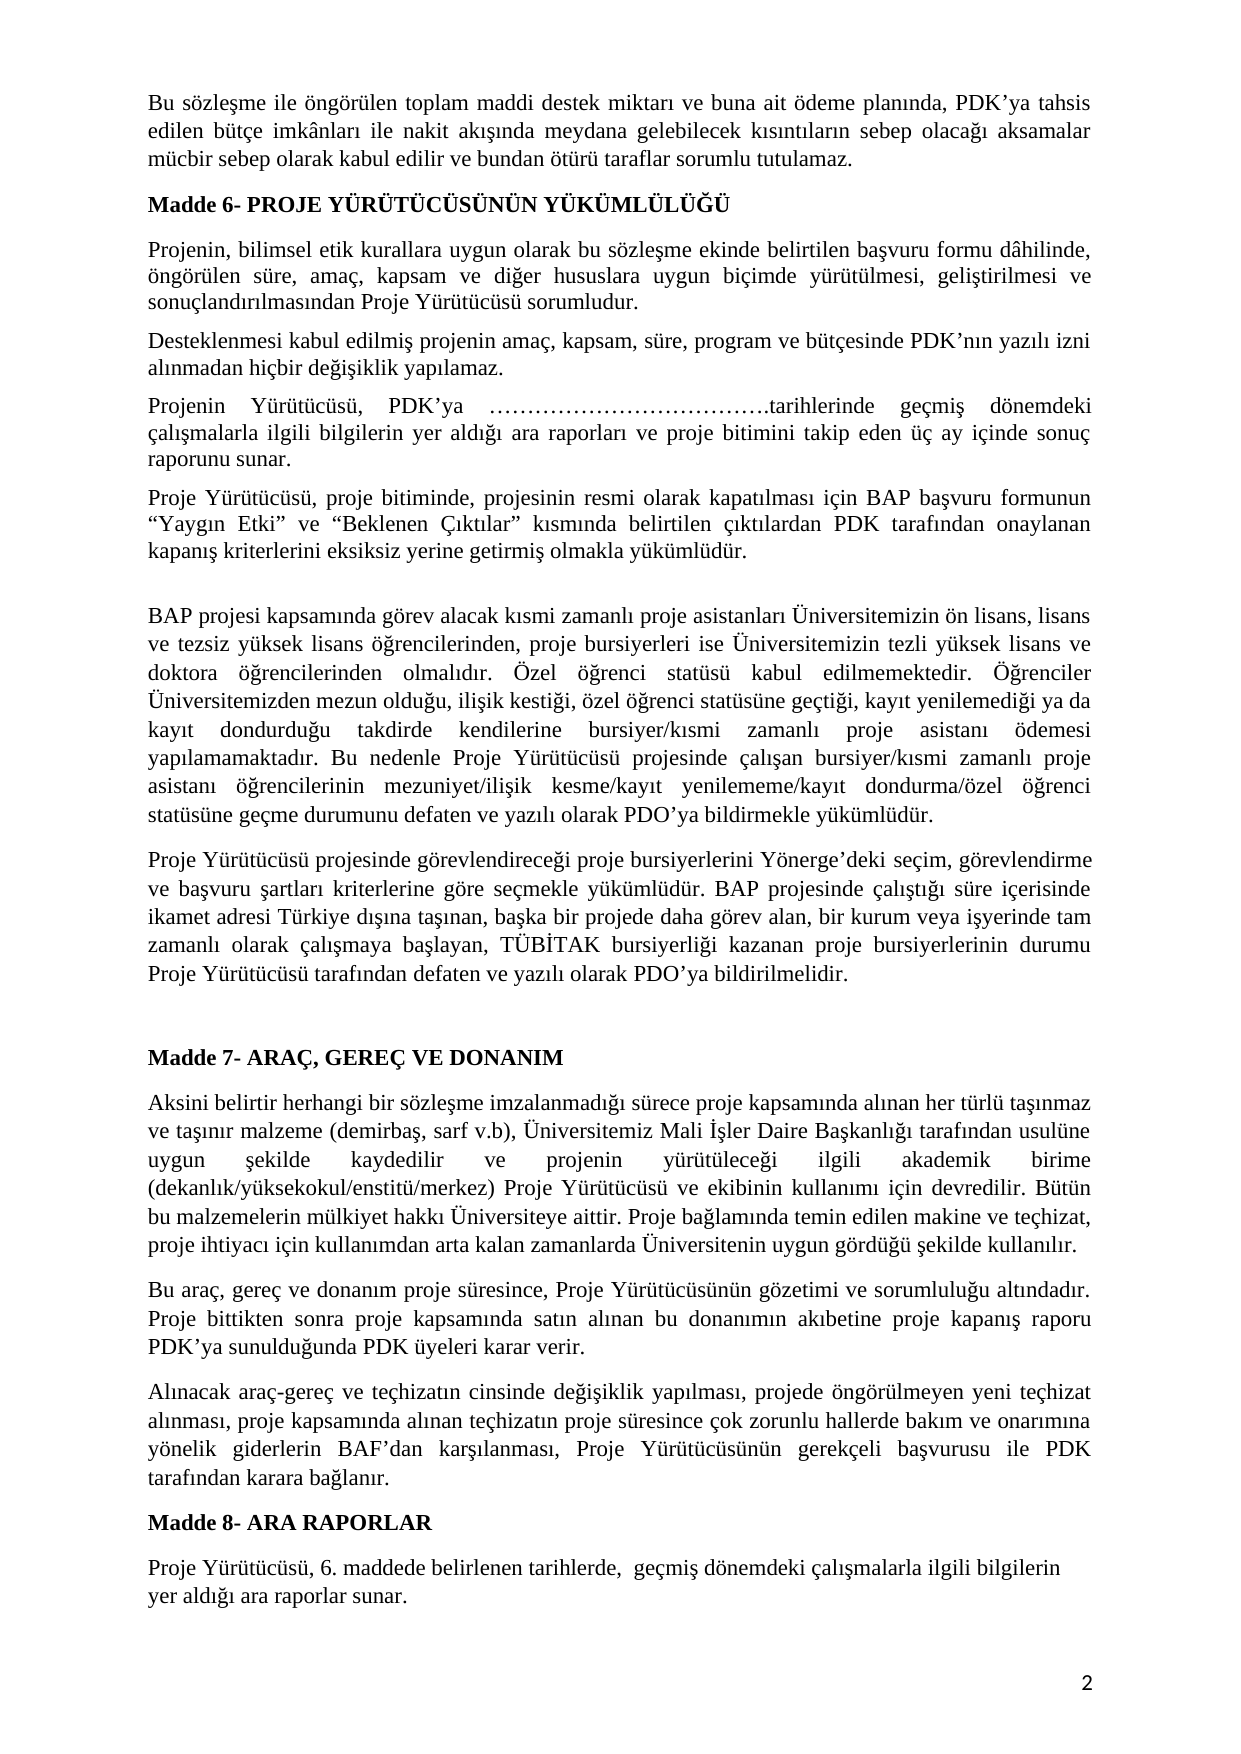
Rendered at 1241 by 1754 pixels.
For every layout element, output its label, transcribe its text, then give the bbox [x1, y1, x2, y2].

text Proje Yürütücüsü, proje bitiminde, projesinin resmi olarak kapatılması için BAP başvuru formunun “Yaygın Etki” ve “Beklenen Çıktılar” kısmında belirtilen çıktılardan PDK tarafından onaylanan kapanış kriterlerini eksiksiz yerine getirmiş olmakla yükümlüdür. [148, 484, 1092, 563]
text Alınacak araç-gereç ve teçhizatın cinsinde değişiklik yapılması, projede öngörülmeyen yeni teçhizat alınması, proje kapsamında alınan teçhizatın proje süresince çok zorunlu hallerde bakım ve onarımına yönelik giderlerin BAF’dan karşılanması, Proje Yürütücüsünün gerekçeli başvurusu ile PDK tarafından karara bağlanır. [148, 1378, 1092, 1490]
text Projenin, bilimsel etik kurallara uygun olarak bu sözleşme ekinde belirtilen başvuru formu dâhilinde, öngörülen süre, amaç, kapsam ve diğer hususlara uygun biçimde yürütülmesi, geliştirilmesi ve sonuçlandırılmasından Proje Yürütücüsü sorumludur. [148, 236, 1092, 315]
text Aksini belirtir herhangi bir sözleşme imzalanmadığı sürece proje kapsamında alınan her türlü taşınmaz ve taşınır malzeme (demirbaş, sarf v.b), Üniversitemiz Mali İşler Daire Başkanlığı tarafından usulüne uygun şekilde kaydedilir ve projenin yürütüleceği ilgili akademik birime (dekanlık/yüksekokul/enstitü/merkez) Proje Yürütücüsü ve ekibinin kullanımı için devredilir. Bütün bu malzemelerin mülkiyet hakkı Üniversiteye aittir. Proje bağlamında temin edilen makine ve teçhizat, proje ihtiyacı için kullanımdan arta kalan zamanlarda Üniversitenin uygun gördüğü şekilde kullanılır. [148, 1089, 1092, 1257]
text Projenin Yürütücüsü, PDK’ya ……………………………….tarihlerinde geçmiş dönemdeki çalışmalarla ilgili bilgilerin yer aldığı ara raporları ve proje bitimini takip eden üç ay içinde sonuç raporunu sunar. [148, 392, 1092, 472]
text Proje Yürütücüsü projesinde görevlendireceği proje bursiyerlerini Yönerge’deki seçim, görevlendirme ve başvuru şartları kriterlerine göre seçmekle yükümlüdür. BAP projesinde çalıştığı süre içerisinde ikamet adresi Türkiye dışına taşınan, başka bir projede daha görev alan, bir kurum veya işyerinde tam zamanlı olarak çalışmaya başlayan, TÜBİTAK bursiyerliği kazanan proje bursiyerlerinin durumu Proje Yürütücüsü tarafından defaten ve yazılı olarak PDO’ya bildirilmelidir. [148, 846, 1092, 986]
text Desteklenmesi kabul edilmiş projenin amaç, kapsam, süre, program ve bütçesinde PDK’nın yazılı izni alınmadan hiçbir değişiklik yapılamaz. [148, 327, 1092, 380]
text Bu sözleşme ile öngörülen toplam maddi destek miktarı ve buna ait ödeme planında, PDK’ya tahsis edilen bütçe imkânları ile nakit akışında meydana gelebilecek kısıntıların sebep olacağı aksamalar mücbir sebep olarak kabul edilir ve bundan ötürü taraflar sorumlu tutulamaz. [148, 89, 1092, 172]
text Madde 6- PROJE YÜRÜTÜCÜSÜNÜN YÜKÜMLÜLÜĞÜ [148, 191, 1092, 217]
text Proje Yürütücüsü, 6. maddede belirlenen tarihlerde, geçmiş dönemdeki çalışmalarla ilgili bilgilerin yer aldığı ara raporlar sunar. [148, 1554, 1092, 1608]
text Madde 7- ARAÇ, GEREÇ VE DONANIM [148, 1044, 1092, 1070]
text Bu araç, gereç ve donanım proje süresince, Proje Yürütücüsünün gözetimi ve sorumluluğu altındadır. Proje bittikten sonra proje kapsamında satın alınan bu donanımın akıbetine proje kapanış raporu PDK’ya sunulduğunda PDK üyeleri karar verir. [148, 1276, 1092, 1359]
text BAP projesi kapsamında görev alacak kısmi zamanlı proje asistanları Üniversitemizin ön lisans, lisans ve tezsiz yüksek lisans öğrencilerinden, proje bursiyerleri ise Üniversitemizin tezli yüksek lisans ve doktora öğrencilerinden olmalıdır. Özel öğrenci statüsü kabul edilmemektedir. Öğrenciler Üniversitemizden mezun olduğu, ilişik kestiği, özel öğrenci statüsüne geçtiği, kayıt yenilemediği ya da kayıt dondurduğu takdirde kendilerine bursiyer/kısmi zamanlı proje asistanı ödemesi yapılamamaktadır. Bu nedenle Proje Yürütücüsü projesinde çalışan bursiyer/kısmi zamanlı proje asistanı öğrencilerinin mezuniyet/ilişik kesme/kayıt yenilememe/kayıt dondurma/özel öğrenci statüsüne geçme durumunu defaten ve yazılı olarak PDO’ya bildirmekle yükümlüdür. [148, 602, 1092, 827]
text Madde 8- ARA RAPORLAR [148, 1509, 1092, 1535]
